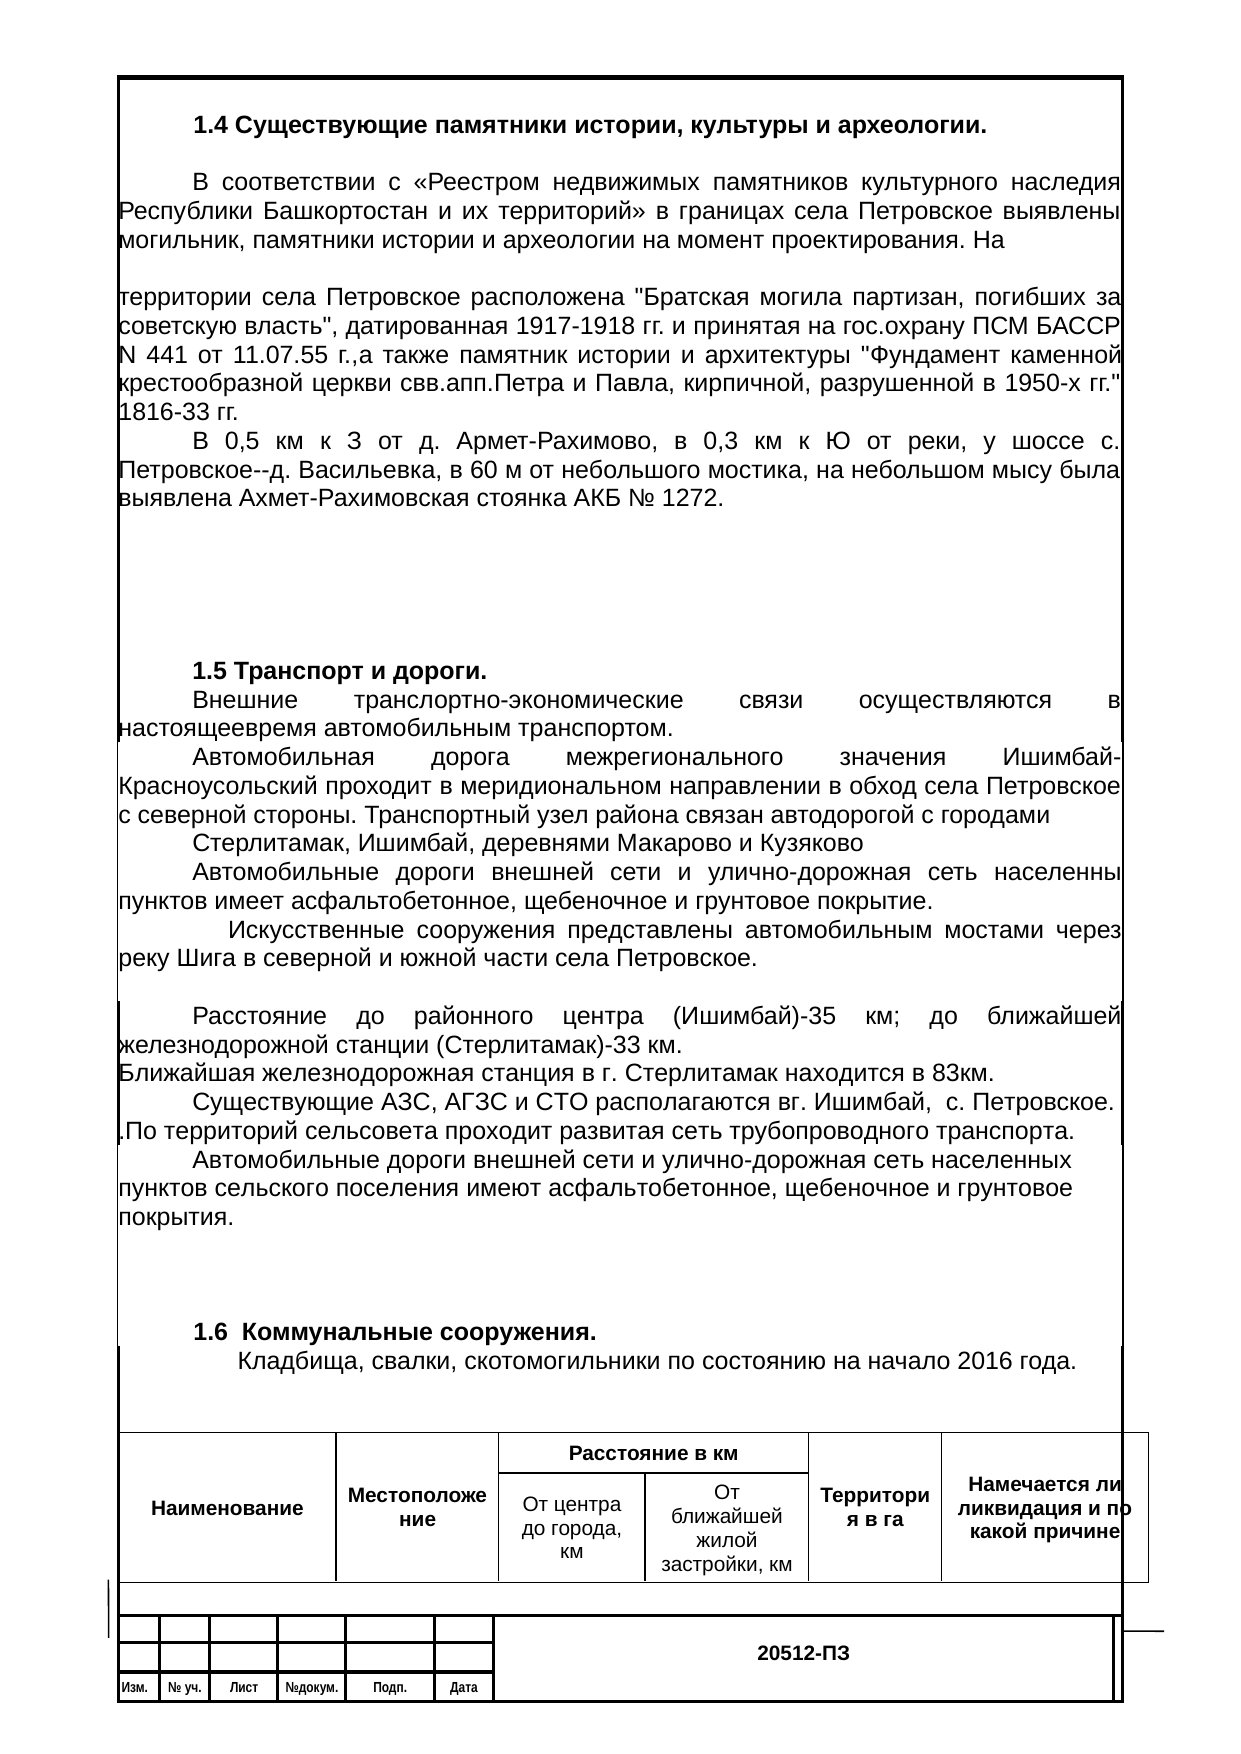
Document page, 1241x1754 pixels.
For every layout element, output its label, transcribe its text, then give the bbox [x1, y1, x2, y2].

text территории села Петровское расположена "Братская могила партизан, погибших за советскую власть", датированная 1917-1918 гг. и принятая на гос.охрану ПСМ БАССР N 441 от 11.07.55 г.,а также памятник истории и архитектуры "Фундамент каменной крестообразной церкви свв.апп.Петра и Павла, кирпичной, разрушенной в 1950-х гг." 1816-33 гг. [118, 282, 1122, 426]
text Кладбища, свалки, скотомогильники по состоянию на начало 2016 года. [118, 1346, 1122, 1375]
table_header Расстояние в км [499, 1433, 808, 1472]
text В 0,5 км к З от д. Армет-Рахимово, в 0,3 км к Ю от реки, у шоссе с. Петровское--д. Васильевка, в 60 м от небольшого мостика, на небольшом мысу была выявлена Ахмет-Рахимовская стоянка АКБ № 1272. [118, 426, 1122, 512]
text 1.4 Существующие памятники истории, культуры и археологии. [118, 110, 1122, 138]
text Автомобильные дороги внешней сети и улично-дорожная сеть населенны пунктов имеет асфальтобетонное, щебеночное и грунтовое покрытие. [118, 857, 1122, 915]
text 1.5 Транспорт и дороги. [118, 656, 1122, 685]
text Автомобильная дорога межрегионального значения Ишимбай-Красноусольский проходит в меридиональном направлении в обход села Петровское с северной стороны. Транспортный узел района связан автодорогой с городами [118, 742, 1122, 828]
text Внешние транслортно-экономические связи осуществляются в настоящеевремя автомобильным транспортом. [118, 685, 1122, 742]
text Искусственные сооружения представлены автомобильным мостами через реку Шига в северной и южной части села Петровское. [118, 915, 1122, 972]
text Расстояние до районного центра (Ишимбай)-35 км; до ближайшей железнодорожной станции (Стерлитамак)-33 км. [118, 1001, 1122, 1058]
text Автомобильные дороги внешней сети и улично-дорожная сеть населенных пунктов сельского поселения имеют асфальтобетонное, щебеночное и грунтовое покрытия. [118, 1145, 1122, 1231]
table_cell От центра до города, км [499, 1474, 644, 1581]
text Ближайшая железнодорожная станция в г. Стерлитамак находится в 83км. [118, 1058, 1122, 1087]
table_header Местоположение [337, 1433, 498, 1581]
text Существующие АЗС, АГЗС и СТО располагаются вг. Ишимбай, с. Петровское. .По территорий сельсовета проходит развитая сеть трубопроводного транспорта. [118, 1087, 1122, 1145]
table_header Территория в га [809, 1433, 941, 1581]
text В соответствии с «Реестром недвижимых памятников культурного наследия Республики Башкортостан и их территорий» в границах села Петровское выявлены могильник, памятники истории и археологии на момент проектирования. На [118, 167, 1122, 253]
table_cell От ближайшей жилой застройки, км [646, 1474, 808, 1581]
table_header Намечается ли ликвидация и по какой причине [942, 1433, 1148, 1581]
text 1.6 Коммунальные сооружения. [118, 1317, 1122, 1346]
text Стерлитамак, Ишимбай, деревнями Макарово и Кузяково [118, 828, 1122, 857]
table_header Наименование [119, 1433, 335, 1581]
